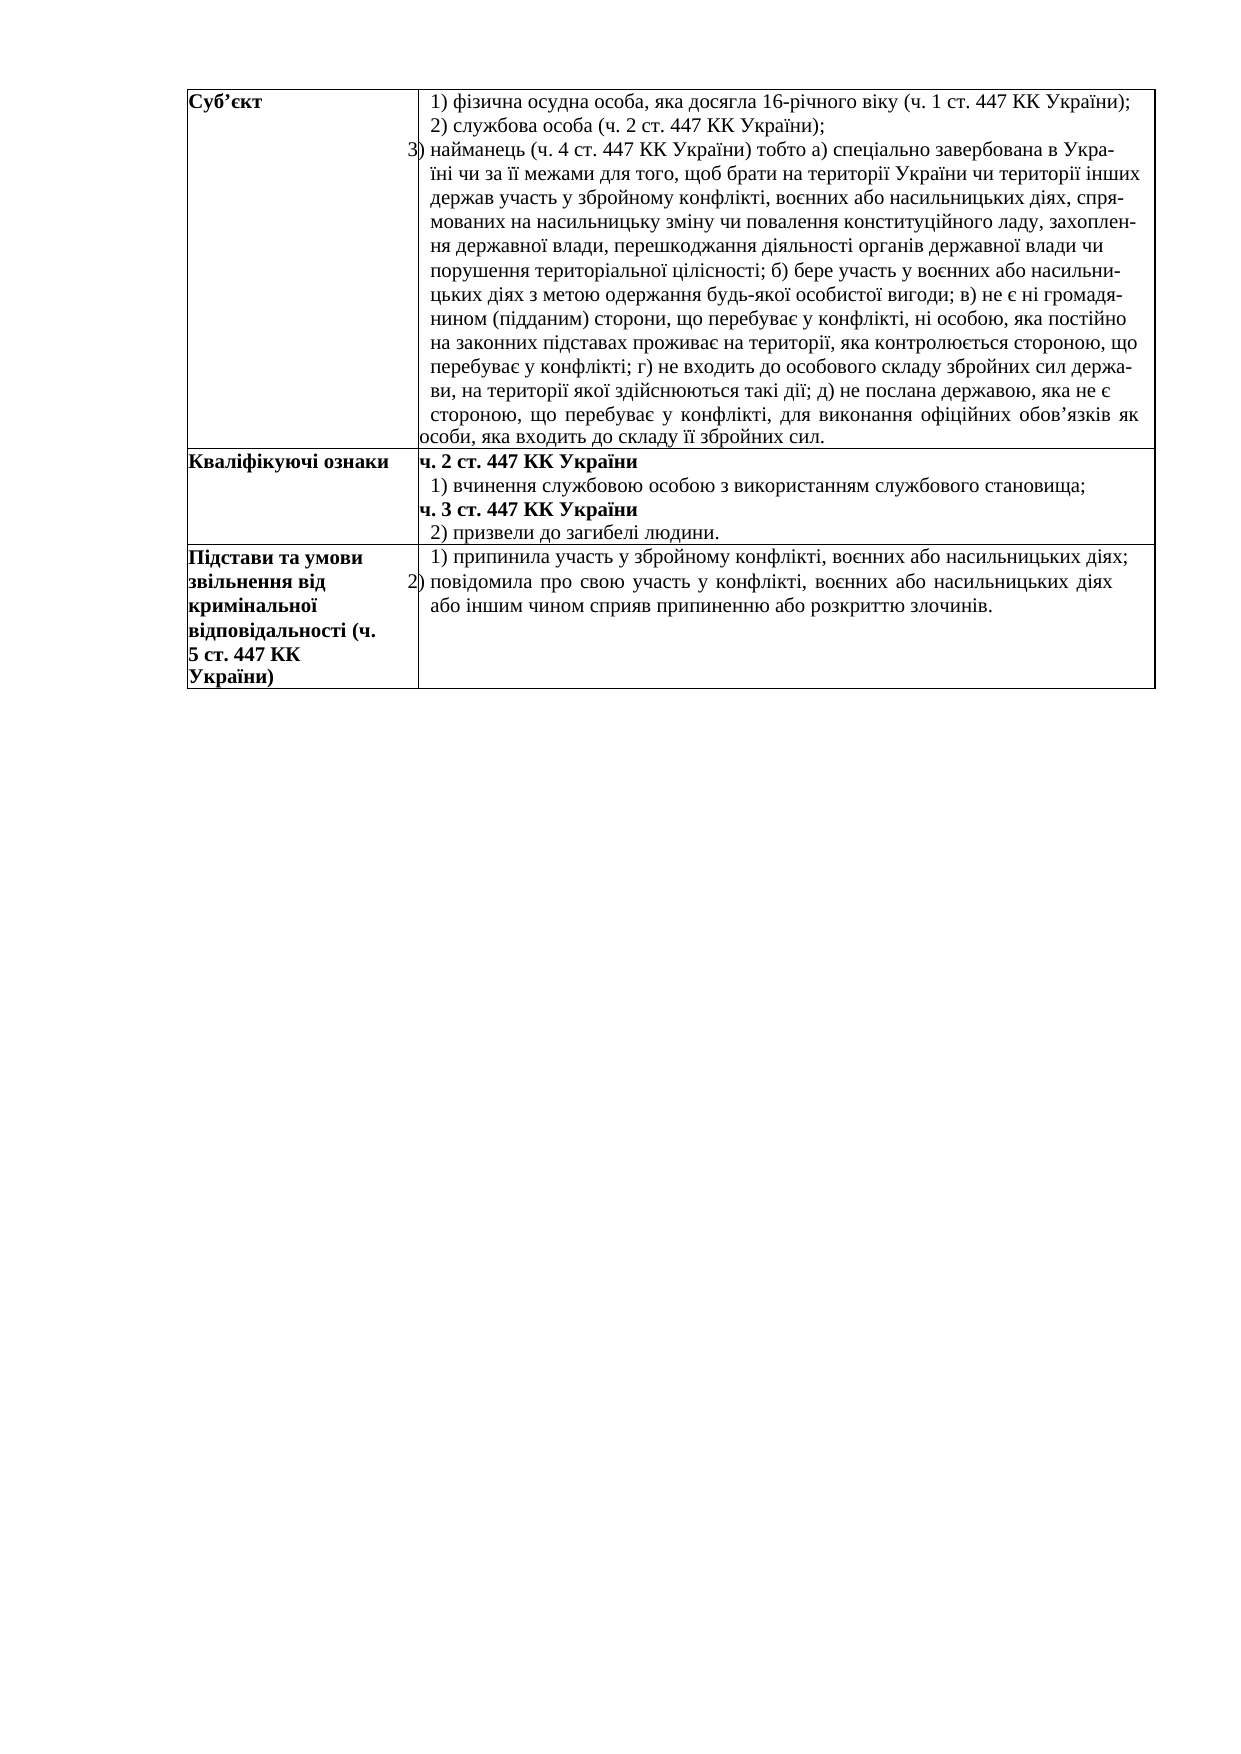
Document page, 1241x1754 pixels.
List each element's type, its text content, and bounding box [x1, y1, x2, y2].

table_cell Кваліфікуючі ознаки [188, 449, 418, 544]
table_header фізична осудна особа, яка досягла 16-річного віку (ч. 1 ст. 447 КК України); службова особа (ч. 2 ст. 447 КК України); найманець (ч. 4 ст. 447 КК України) тобто а) спеціально завербована в Укра- їні чи за її межами для того, щоб брати на території України чи території інших держав участь у збройному конфлікті, воєнних або насильницьких діях, спря- мованих на насильницьку зміну чи повалення конституційного ладу, захоплен- ня державної влади, перешкоджання діяльності органів державної влади чи порушення територіальної цілісності; б) бере участь у воєнних або насильни- цьких діях з метою одержання будь-якої особистої вигоди; в) не є ні громадя- нином (підданим) сторони, що перебуває у конфлікті, ні особою, яка постійно на законних підставах проживає на території, яка контролюється стороною, що перебуває у конфлікті; г) не входить до особового складу збройних сил держа- ви, на території якої здійснюються такі дії; д) не послана державою, яка не є стороною, що перебуває у конфлікті, для виконання офіційних обов’язків як особи, яка входить до складу її збройних сил. [419, 90, 1154, 448]
table_cell Підстави та умови звільнення від кримінальної відповідальності (ч. 5 ст. 447 КК України) [188, 545, 418, 688]
table_header Суб’єкт [188, 90, 418, 448]
table_cell припинила участь у збройному конфлікті, воєнних або насильницьких діях; повідомила про свою участь у конфлікті, воєнних або насильницьких діях або іншим чином сприяв припиненню або розкриттю злочинів. [419, 545, 1154, 688]
table_cell ч. 2 ст. 447 КК України вчинення службовою особою з використанням службового становища; ч. 3 ст. 447 КК України призвели до загибелі людини. [419, 449, 1154, 544]
